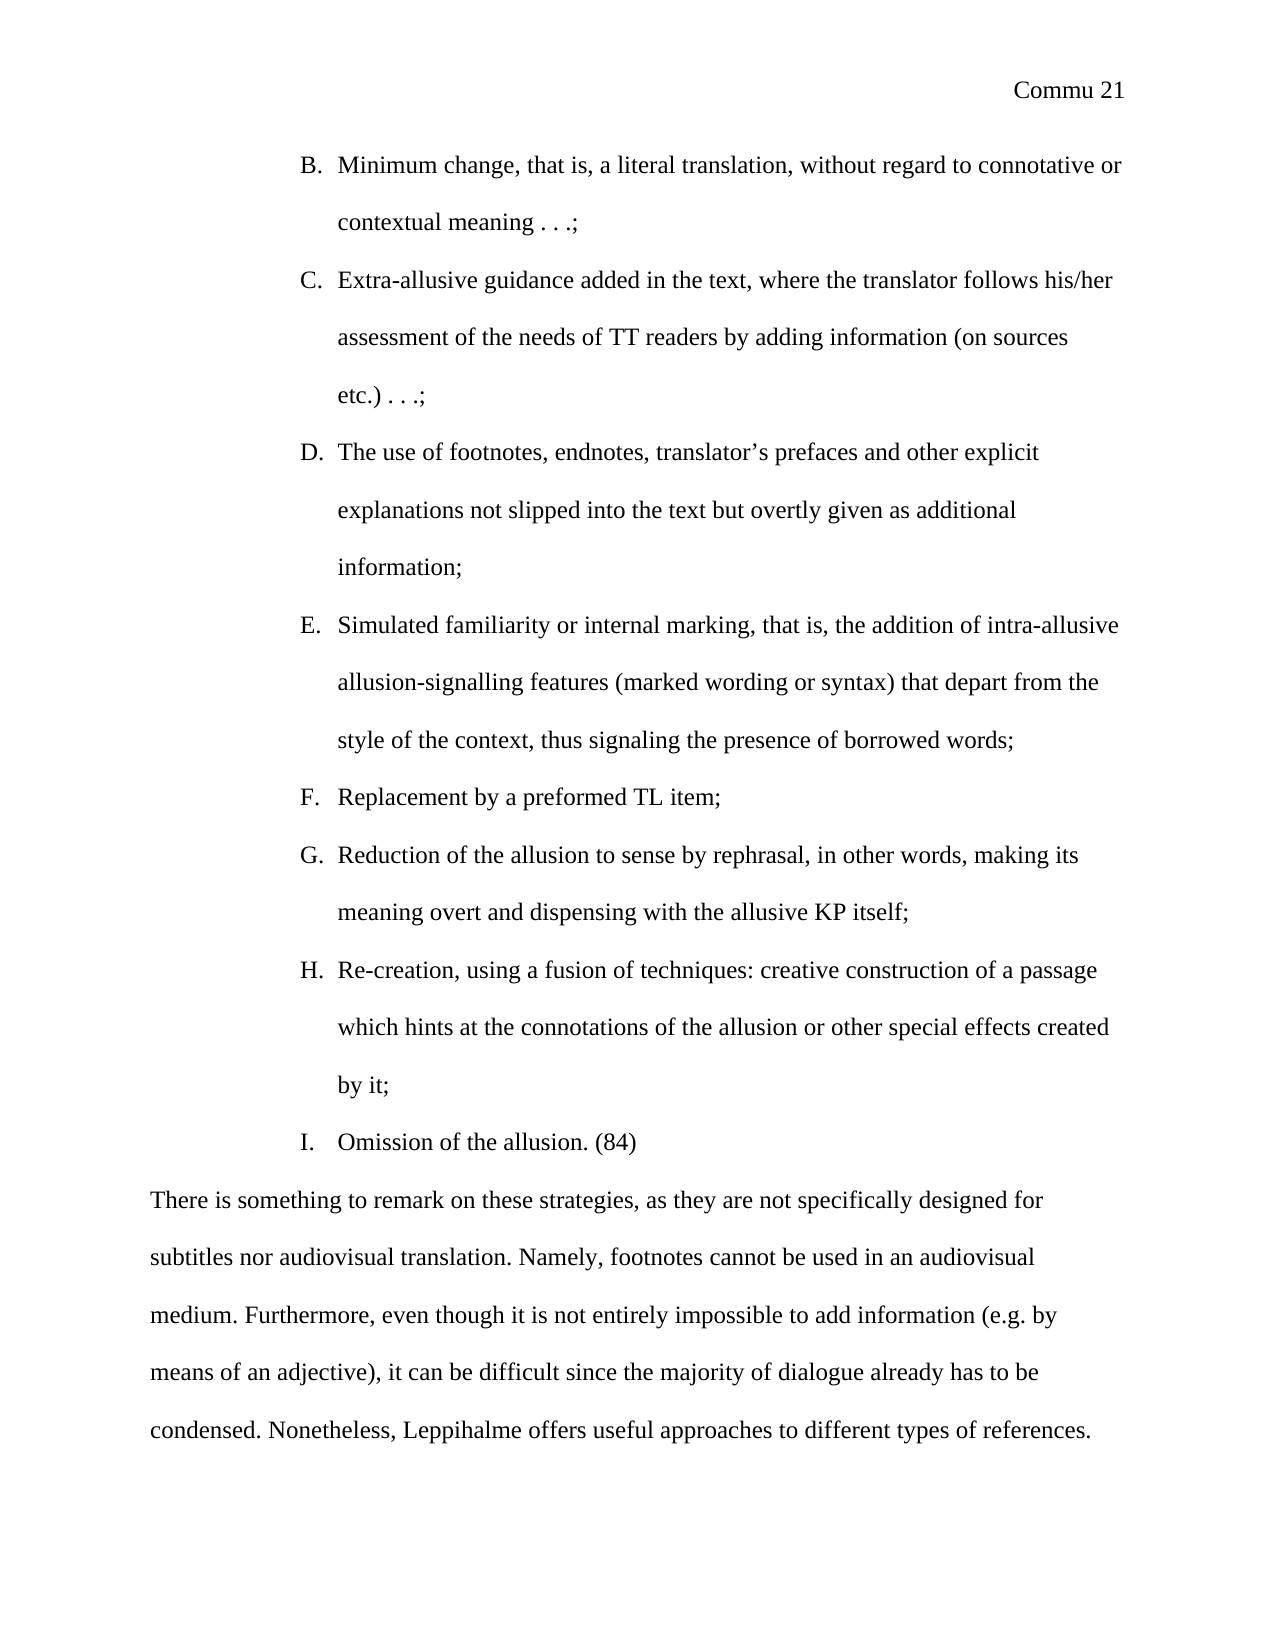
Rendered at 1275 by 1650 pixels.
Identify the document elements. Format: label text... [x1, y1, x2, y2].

list Minimum change, that is, a literal translation, without regard to connotative or contextual meaning . . .; [300, 150, 1125, 236]
list Omission of the allusion. (84) [300, 1127, 1125, 1156]
list The use of footnotes, endnotes, translator’s prefaces and other explicit explanations not slipped into the text but overtly given as additional information; [300, 437, 1125, 581]
list Simulated familiarity or internal marking, that is, the addition of intra-allusive allusion-signalling features (marked wording or syntax) that depart from the style of the context, thus signaling the presence of borrowed words; [300, 610, 1125, 754]
text There is something to remark on these strategies, as they are not specifically designed for subtitles nor audiovisual translation. Namely, footnotes cannot be used in an audiovisual medium. Furthermore, even though it is not entirely impossible to add information (e.g. by means of an adjective), it can be difficult since the majority of dialogue already has to be condensed. Nonetheless, Leppihalme offers useful approaches to different types of references. [150, 1185, 1125, 1444]
list Extra-allusive guidance added in the text, where the translator follows his/her assessment of the needs of TT readers by adding information (on sources etc.) . . .; [300, 265, 1125, 409]
list Replacement by a preformed TL item; [300, 782, 1125, 811]
list Re-creation, using a fusion of techniques: creative construction of a passage which hints at the connotations of the allusion or other special effects created by it; [300, 955, 1125, 1099]
list Reduction of the allusion to sense by rephrasal, in other words, making its meaning overt and dispensing with the allusive KP itself; [300, 840, 1125, 926]
